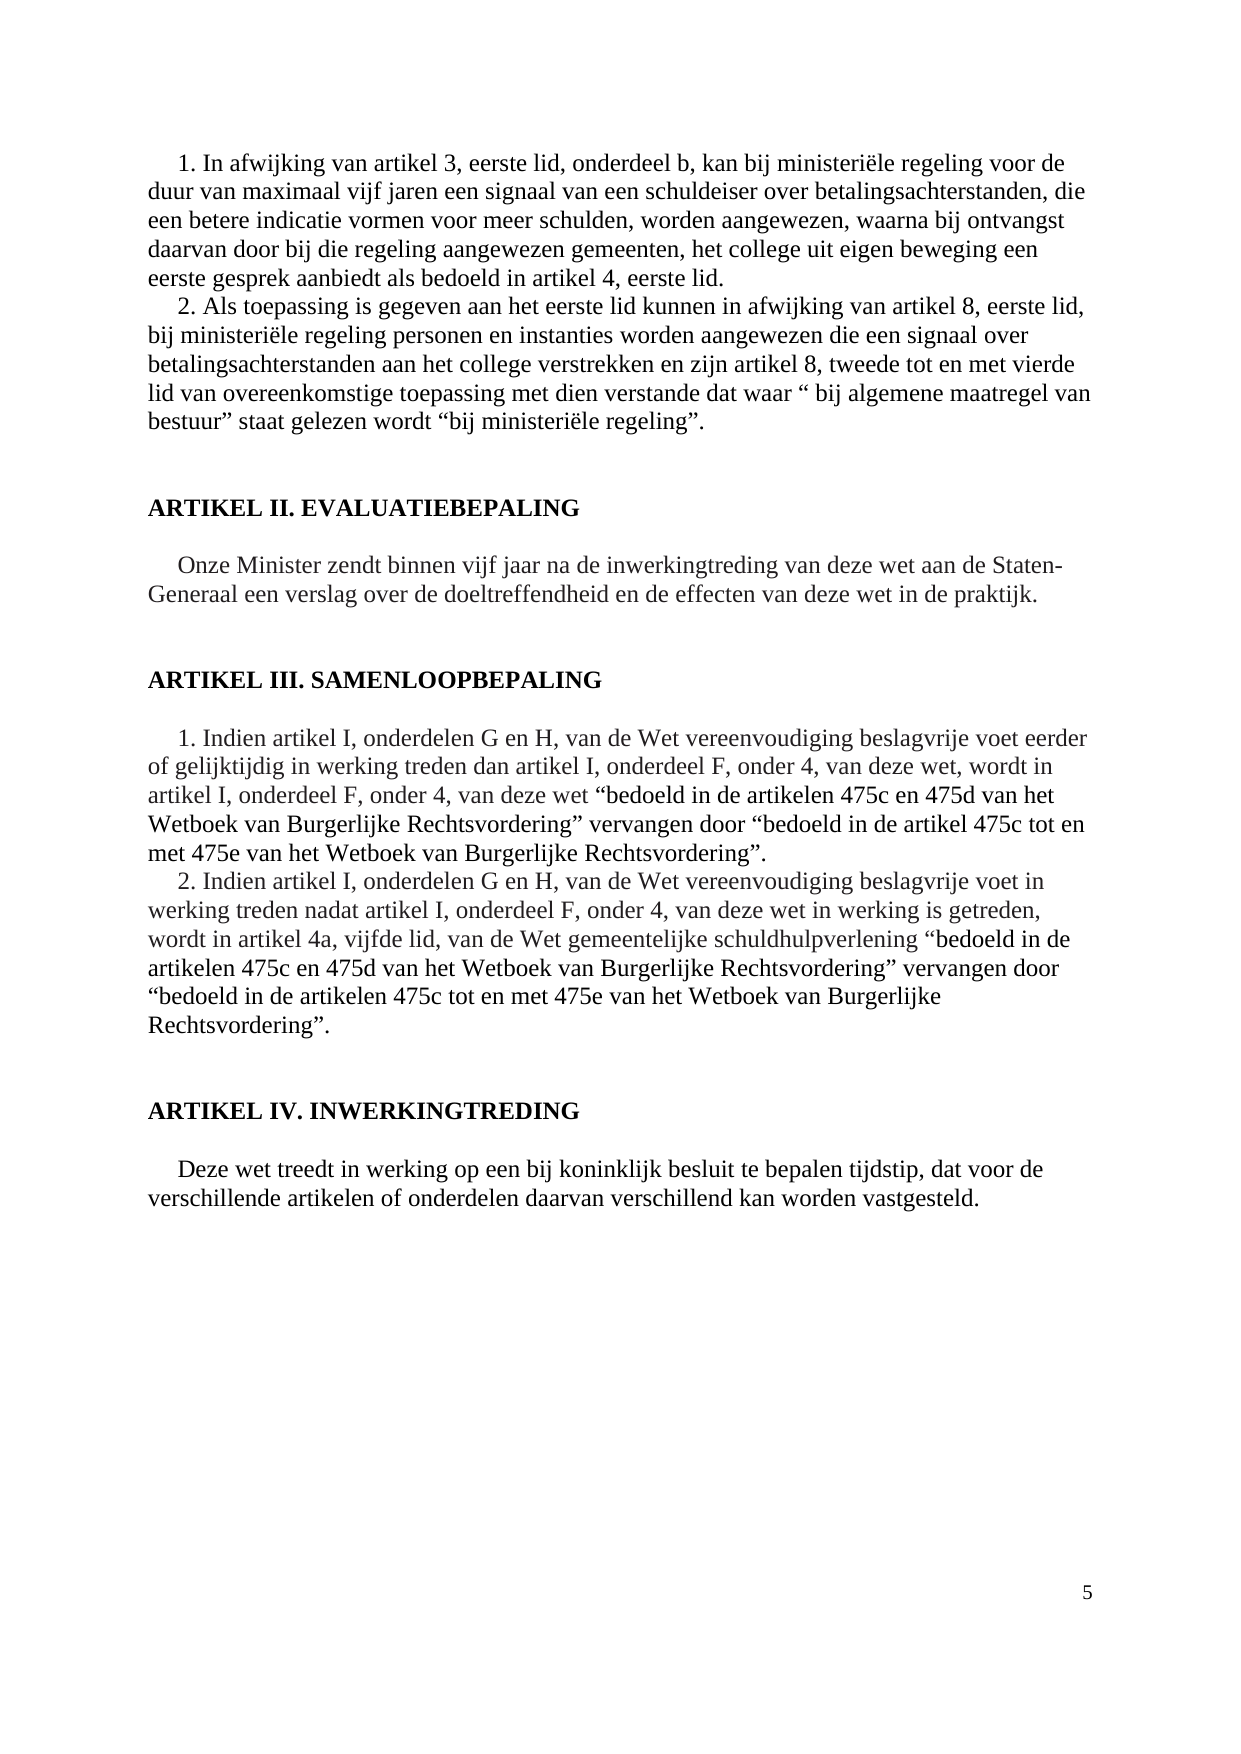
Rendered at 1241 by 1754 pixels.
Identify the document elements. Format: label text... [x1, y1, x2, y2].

text 2. Als toepassing is gegeven aan het eerste lid kunnen in afwijking van artikel 8, eerste lid, bij ministeriële regeling personen en instanties worden aangewezen die een signaal over betalingsachterstanden aan het college verstrekken en zijn artikel 8, tweede tot en met vierde lid van overeenkomstige toepassing met dien verstande dat waar “ bij algemene maatregel van bestuur” staat gelezen wordt “bij ministeriële regeling”. [148, 291, 1092, 435]
text Onze Minister zendt binnen vijf jaar na de inwerkingtreding van deze wet aan de Staten-Generaal een verslag over de doeltreffendheid en de effecten van deze wet in de praktijk. [148, 550, 1092, 608]
text 1. Indien artikel I, onderdelen G en H, van de Wet vereenvoudiging beslagvrije voet eerder of gelijktijdig in werking treden dan artikel I, onderdeel F, onder 4, van deze wet, wordt in artikel I, onderdeel F, onder 4, van deze wet “bedoeld in de artikelen 475c en 475d van het Wetboek van Burgerlijke Rechtsvordering” vervangen door “bedoeld in de artikel 475c tot en met 475e van het Wetboek van Burgerlijke Rechtsvordering”. [148, 723, 1092, 866]
text 1. In afwijking van artikel 3, eerste lid, onderdeel b, kan bij ministeriële regeling voor de duur van maximaal vijf jaren een signaal van een schuldeiser over betalingsachterstanden, die een betere indicatie vormen voor meer schulden, worden aangewezen, waarna bij ontvangst daarvan door bij die regeling aangewezen gemeenten, het college uit eigen beweging een eerste gesprek aanbiedt als bedoeld in artikel 4, eerste lid. [148, 148, 1092, 291]
text Deze wet treedt in werking op een bij koninklijk besluit te bepalen tijdstip, dat voor de verschillende artikelen of onderdelen daarvan verschillend kan worden vastgesteld. [148, 1154, 1092, 1211]
text ARTIKEL III. SAMENLOOPBEPALING [148, 665, 1092, 694]
text ARTIKEL II. EVALUATIEBEPALING [148, 493, 1092, 521]
text ARTIKEL IV. INWERKINGTREDING [148, 1096, 1092, 1125]
text 2. Indien artikel I, onderdelen G en H, van de Wet vereenvoudiging beslagvrije voet in werking treden nadat artikel I, onderdeel F, onder 4, van deze wet in werking is getreden, wordt in artikel 4a, vijfde lid, van de Wet gemeentelijke schuldhulpverlening “bedoeld in de artikelen 475c en 475d van het Wetboek van Burgerlijke Rechtsvordering” vervangen door “bedoeld in de artikelen 475c tot en met 475e van het Wetboek van Burgerlijke Rechtsvordering”. [148, 866, 1092, 1039]
